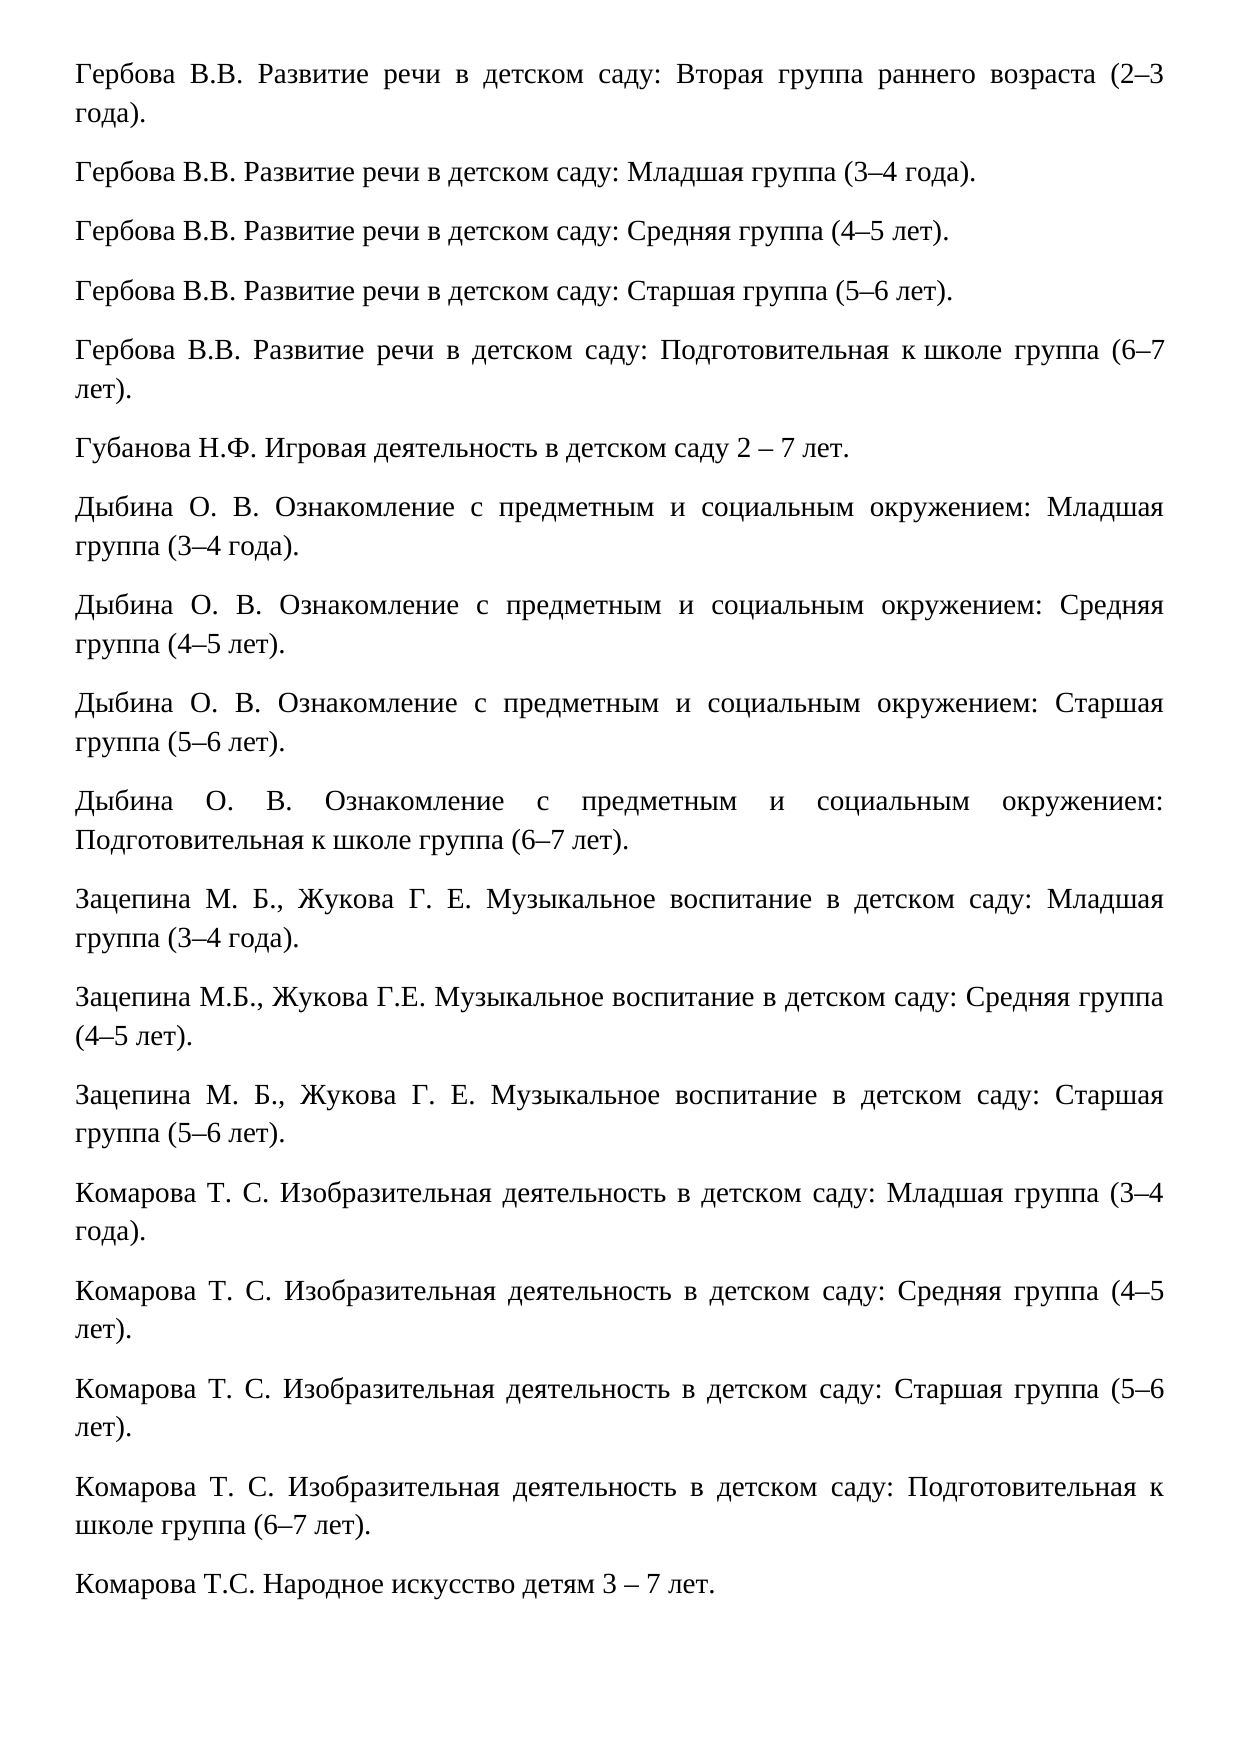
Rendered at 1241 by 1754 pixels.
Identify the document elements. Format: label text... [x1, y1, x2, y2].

text Комарова Т. С. Изобразительная деятельность в детском саду: Старшая группа (5–6 лет). [75, 1371, 1165, 1443]
text Зацепина М. Б., Жукова Г. Е. Музыкальное воспитание в детском саду: Младшая группа (3–4 года). [75, 881, 1165, 953]
text Дыбина О. В. Ознакомление с предметным и социальным окружением: Подготовительная к школе группа (6–7 лет). [75, 783, 1165, 855]
text Дыбина О. В. Ознакомление с предметным и социальным окружением: Старшая группа (5–6 лет). [75, 685, 1165, 757]
text Зацепина М.Б., Жукова Г.Е. Музыкальное воспитание в детском саду: Средняя группа (4–5 лет). [75, 979, 1165, 1051]
text Гербова В.В. Развитие речи в детском саду: Младшая группа (3–4 года). [75, 154, 1165, 188]
text Комарова Т. С. Изобразительная деятельность в детском саду: Подготовительная к школе группа (6–7 лет). [75, 1469, 1165, 1541]
text Гербова В.В. Развитие речи в детском саду: Средняя группа (4–5 лет). [75, 213, 1165, 247]
text Дыбина О. В. Ознакомление с предметным и социальным окружением: Средняя группа (4–5 лет). [75, 587, 1165, 659]
text Гербова В.В. Развитие речи в детском саду: Вторая группа раннего возраста (2–3 года). [75, 56, 1165, 128]
text Гербова В.В. Развитие речи в детском саду: Подготовительная к школе группа (6–7 лет). [75, 332, 1165, 404]
text Губанова Н.Ф. Игровая деятельность в детском саду 2 – 7 лет. [75, 430, 1165, 464]
text Комарова Т. С. Изобразительная деятельность в детском саду: Младшая группа (3–4 года). [75, 1175, 1165, 1247]
text Комарова Т.С. Народное искусство детям 3 – 7 лет. [75, 1567, 1165, 1600]
text Дыбина О. В. Ознакомление с предметным и социальным окружением: Младшая группа (3–4 года). [75, 489, 1165, 562]
text Комарова Т. С. Изобразительная деятельность в детском саду: Средняя группа (4–5 лет). [75, 1273, 1165, 1345]
text Гербова В.В. Развитие речи в детском саду: Старшая группа (5–6 лет). [75, 273, 1165, 306]
text Зацепина М. Б., Жукова Г. Е. Музыкальное воспитание в детском саду: Старшая группа (5–6 лет). [75, 1077, 1165, 1149]
